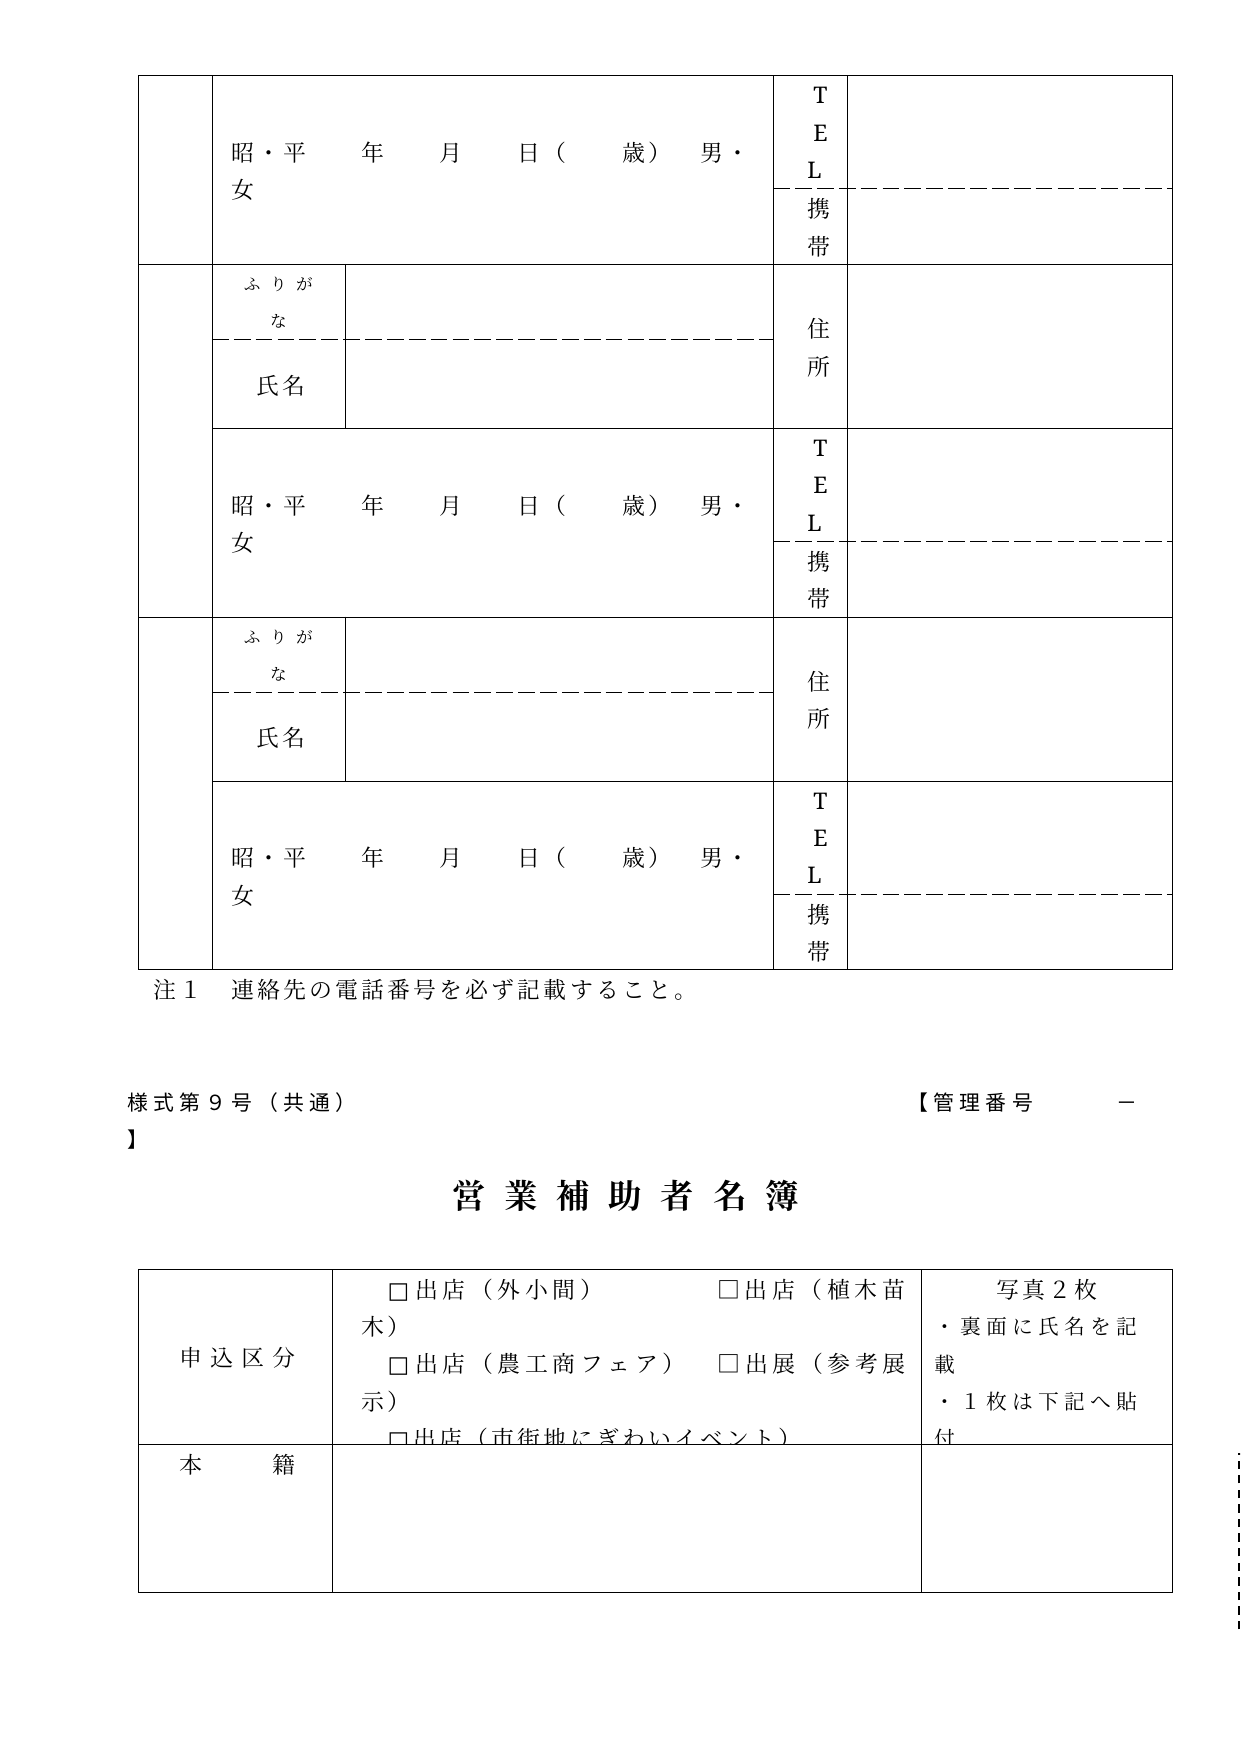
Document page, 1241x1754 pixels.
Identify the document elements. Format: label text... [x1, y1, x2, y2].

table_cell [848, 188, 1172, 264]
text 注１ 連絡先の電話番号を必ず記載すること。 [127, 970, 1143, 1008]
table_cell [848, 429, 1172, 541]
table_cell 携帯 [774, 188, 847, 264]
text 様式第９号（共通） 【管理番号 － 】 [127, 1082, 1143, 1157]
table_cell [848, 782, 1172, 894]
table_cell [139, 265, 212, 617]
table_cell [346, 339, 773, 428]
table_cell [848, 265, 1172, 428]
table_cell 昭・平 年 月 日（ 歳） 男・女 [213, 76, 773, 264]
table_header 写真２枚 ・裏面に氏名を記載 ・１枚は下記へ貼付 ・１枚はクリップ止め [922, 1270, 1172, 1444]
table_cell [848, 76, 1172, 188]
table_cell [848, 618, 1172, 781]
table_header 申込区分 [139, 1270, 332, 1444]
table_cell [333, 1445, 921, 1592]
table_cell 昭・平 年 月 日（ 歳） 男・女 [213, 782, 773, 969]
table_cell [346, 618, 773, 692]
table_cell [848, 894, 1172, 969]
table_cell ふりがな [213, 618, 345, 692]
table_cell [346, 265, 773, 339]
text 営業補助者名簿 [127, 1157, 1143, 1231]
table_cell ふりがな [213, 265, 345, 339]
table_cell 本籍 [139, 1445, 332, 1592]
table_cell TEL [774, 782, 847, 894]
table_cell TEL [774, 76, 847, 188]
table_cell [139, 618, 212, 969]
table_cell 昭・平 年 月 日（ 歳） 男・女 [213, 429, 773, 617]
table_cell TEL [774, 429, 847, 541]
table_cell [922, 1445, 1172, 1592]
table_cell 携帯 [774, 541, 847, 617]
table_cell [346, 692, 773, 781]
table_cell 住所 [774, 618, 847, 781]
table_header □出店（外小間） □出店（植木苗木） □出店（農工商フェア） □出展（参考展示） □出店（市街地にぎわいイベント） [333, 1270, 921, 1444]
table_cell 氏名 [213, 339, 345, 428]
table_cell 氏名 [213, 692, 345, 781]
table_cell 住所 [774, 265, 847, 428]
table_cell [848, 541, 1172, 617]
table_cell 携帯 [774, 894, 847, 969]
